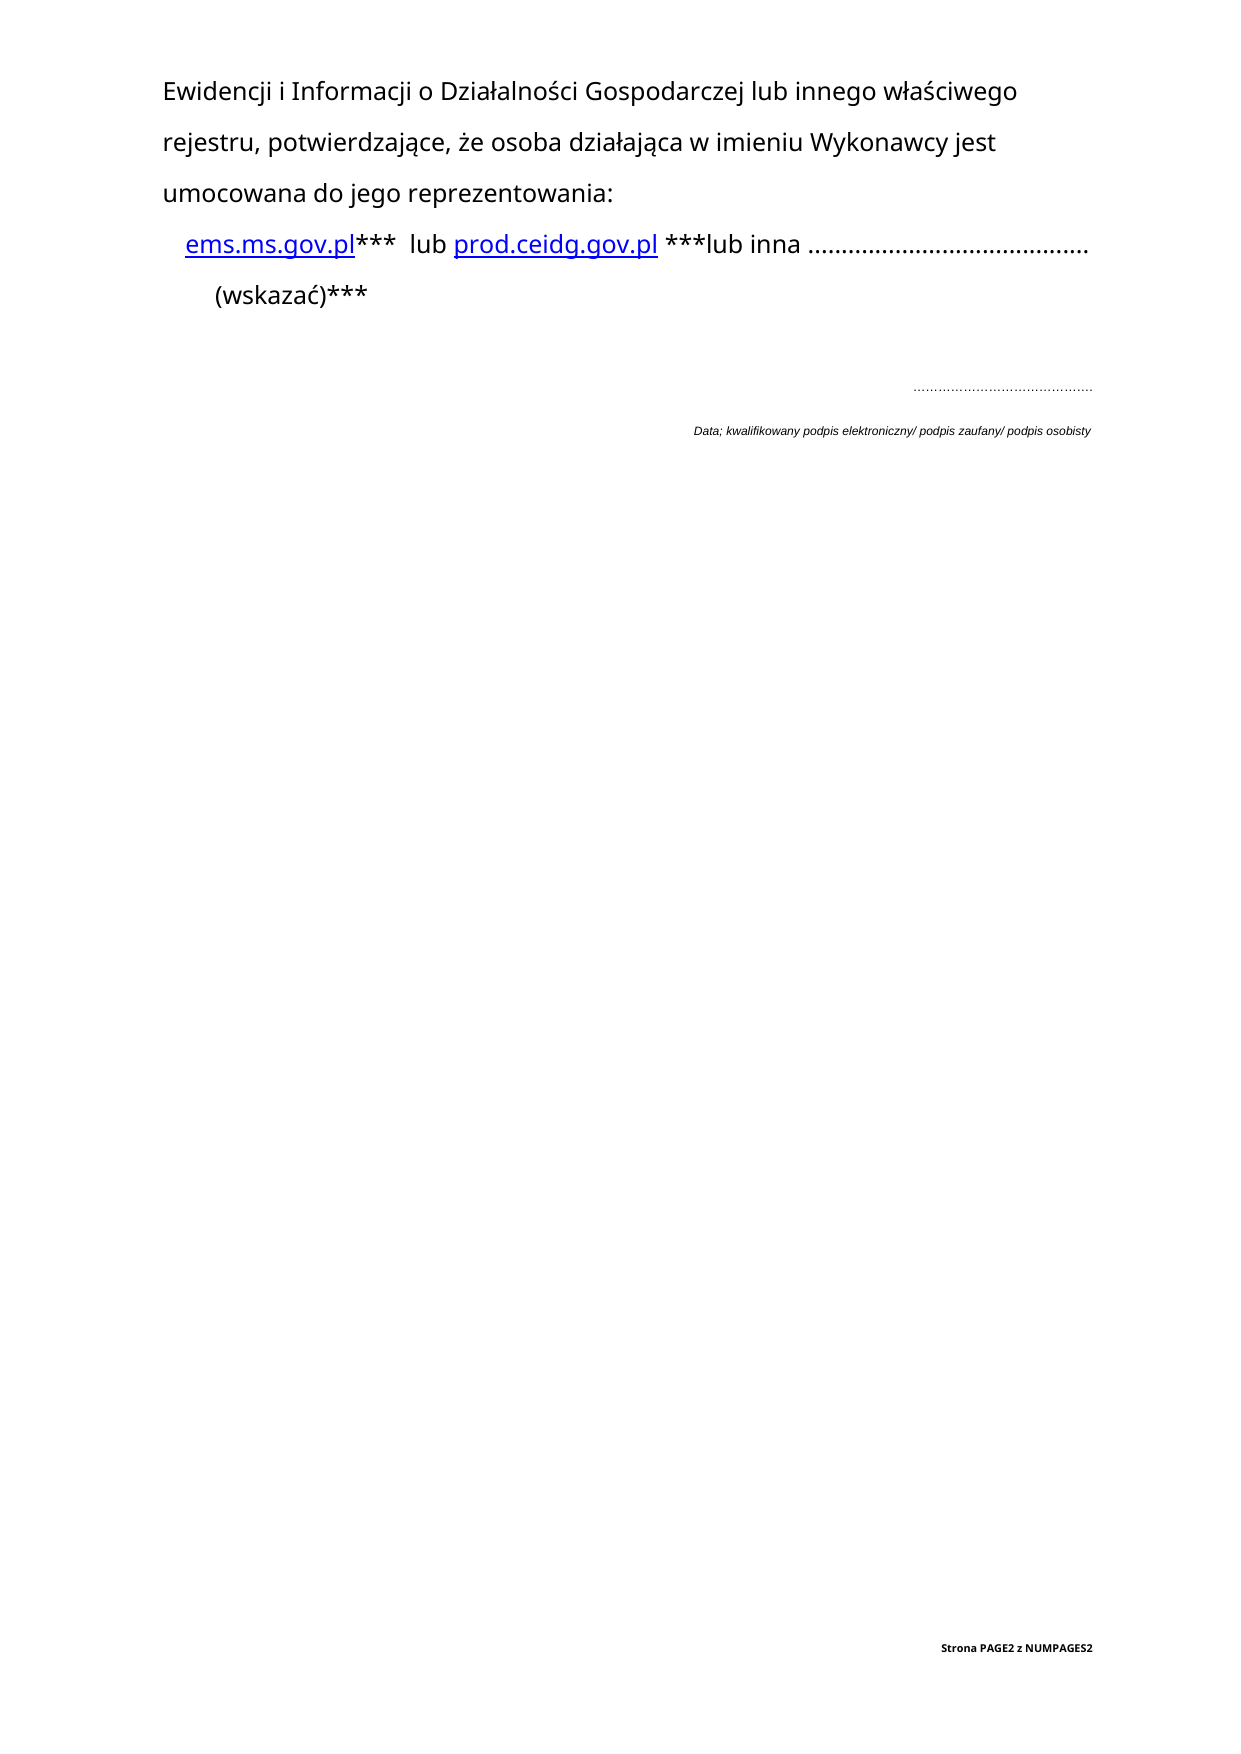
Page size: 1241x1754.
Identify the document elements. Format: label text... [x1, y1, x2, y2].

text Data; kwalifikowany podpis elektroniczny/ podpis zaufany/ podpis osobisty [148, 413, 1092, 437]
text ems.ms.gov.pl*** lub prod.ceidg.gov.pl ***lub inna ..........................................(wskazać)*** [185, 227, 1092, 312]
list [118, 74, 1092, 210]
text ……………………………………. [148, 369, 1092, 394]
